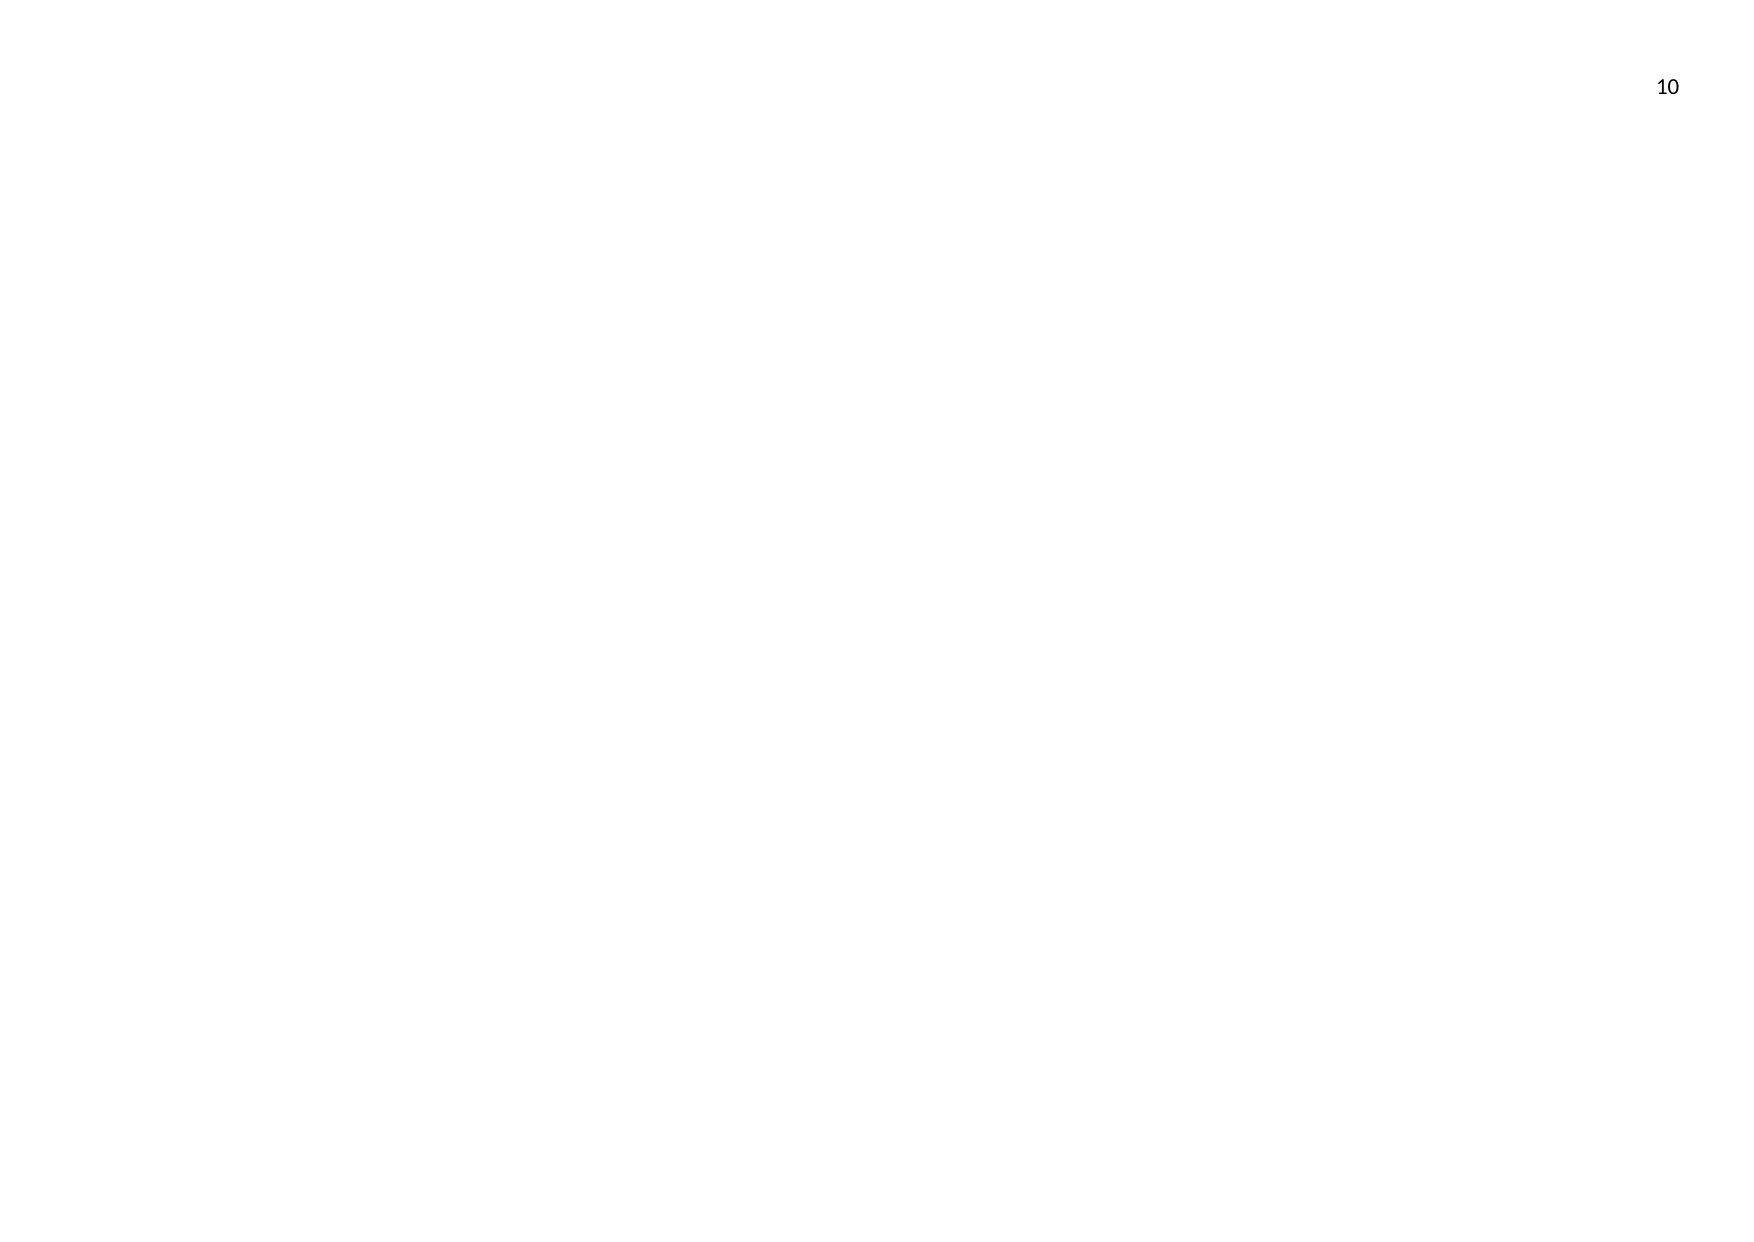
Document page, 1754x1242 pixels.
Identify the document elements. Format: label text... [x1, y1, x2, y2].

text 10 [75, 72, 1679, 100]
